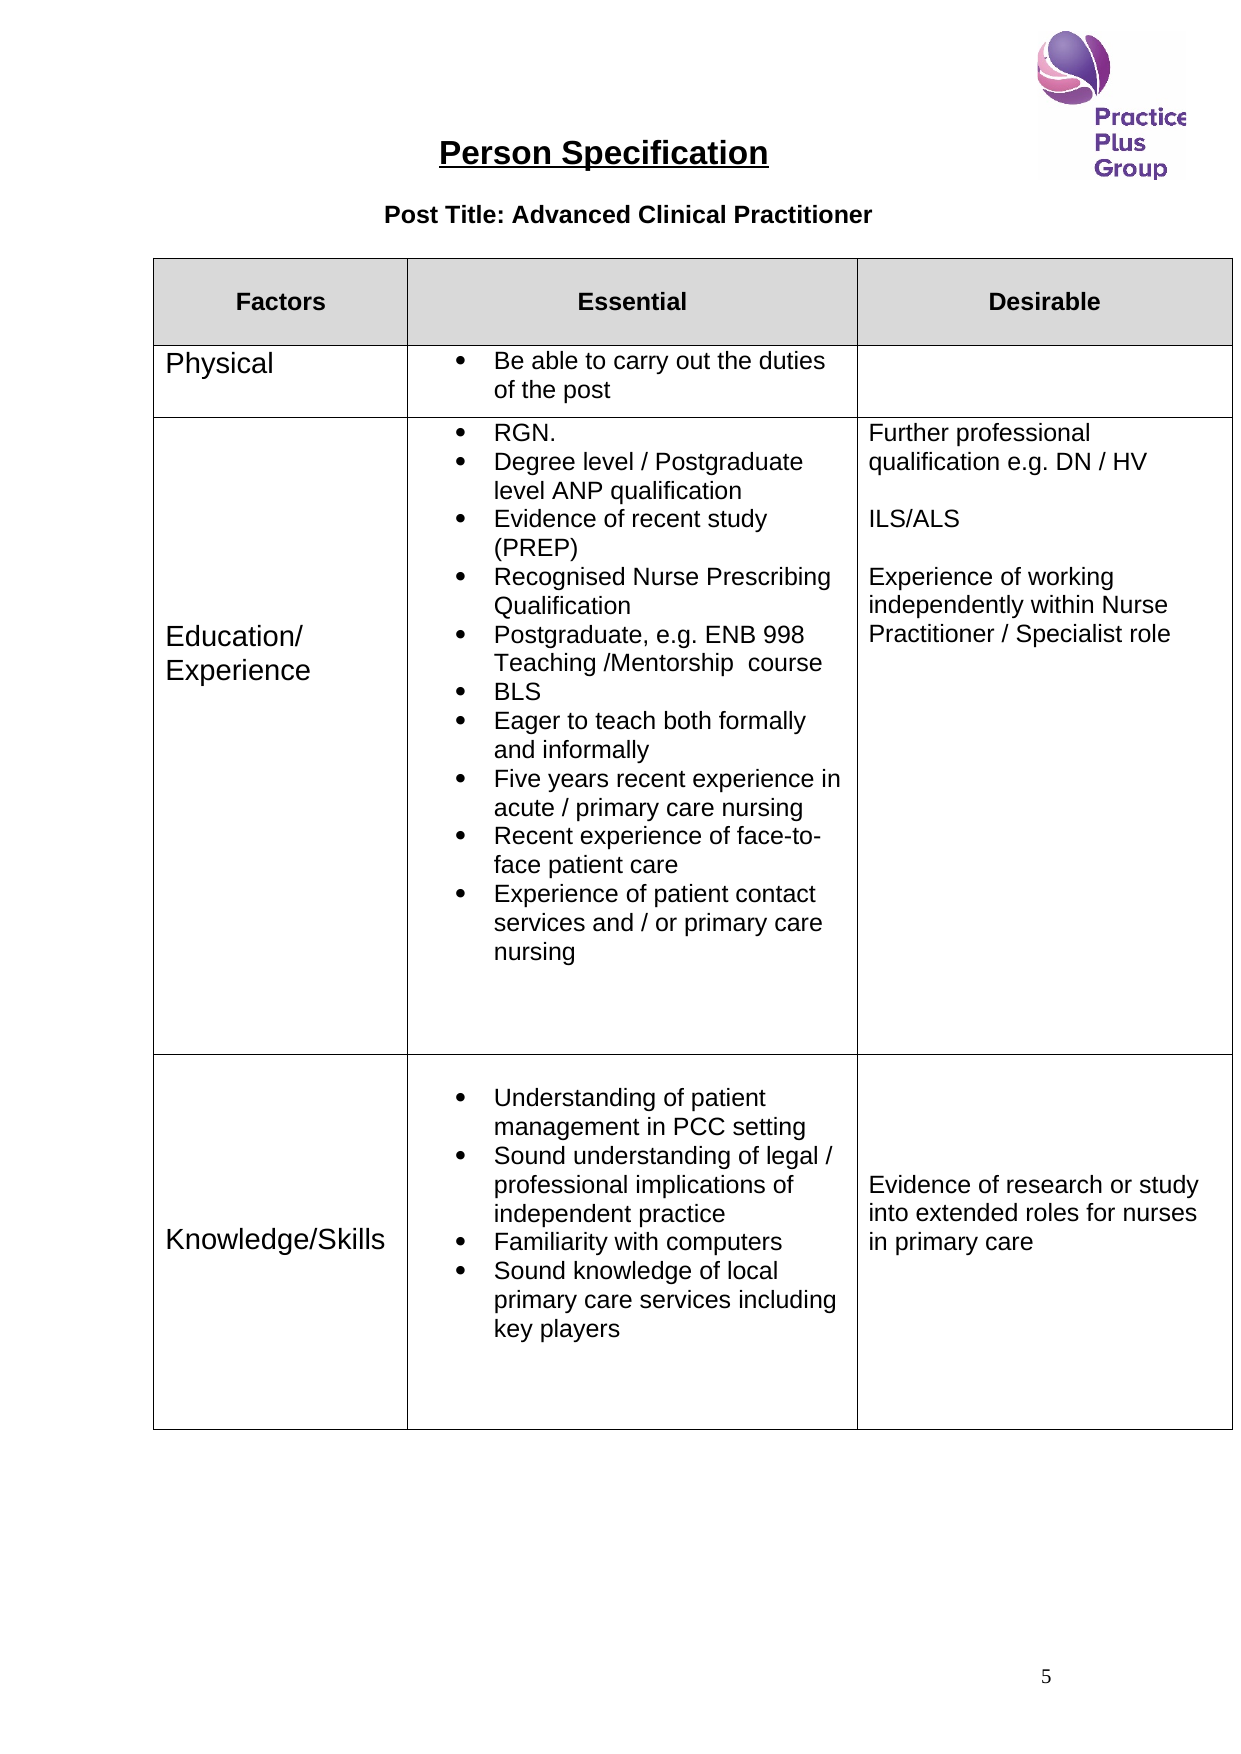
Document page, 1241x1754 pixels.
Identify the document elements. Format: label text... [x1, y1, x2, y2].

table_cell Physical [154, 346, 407, 417]
table_cell Understanding of patient management in PCC setting Sound understanding of legal / professional implications of independent practice Familiarity with computers Sound knowledge of local primary care services including key players [408, 1055, 857, 1429]
table_header Desirable [858, 259, 1232, 345]
picture [1036, 31, 1186, 178]
table_cell Knowledge/Skills [154, 1055, 407, 1429]
table_cell Evidence of research or study into extended roles for nurses in primary care [858, 1055, 1232, 1429]
table_cell RGN. Degree level / Postgraduate level ANP qualification Evidence of recent study (PREP) Recognised Nurse Prescribing Qualification Postgraduate, e.g. ENB 998 Teaching /Mentorship course BLS Eager to teach both formally and informally Five years recent experience in acute / primary care nursing Recent experience of face-to-face patient care Experience of patient contact services and / or primary care nursing [408, 418, 857, 1054]
table_cell Further professional qualification e.g. DN / HV ILS/ALS Experience of working independently within Nurse Practitioner / Specialist role [858, 418, 1232, 1054]
table_cell [858, 346, 1232, 417]
table_cell Be able to carry out the duties of the post [408, 346, 857, 417]
table_header Essential [408, 259, 857, 345]
title Person Specification [189, 133, 1036, 171]
table_header Factors [154, 259, 407, 345]
subtitle Post Title: Advanced Clinical Practitioner [142, 200, 1115, 229]
table_cell Education/ Experience [154, 418, 407, 1054]
